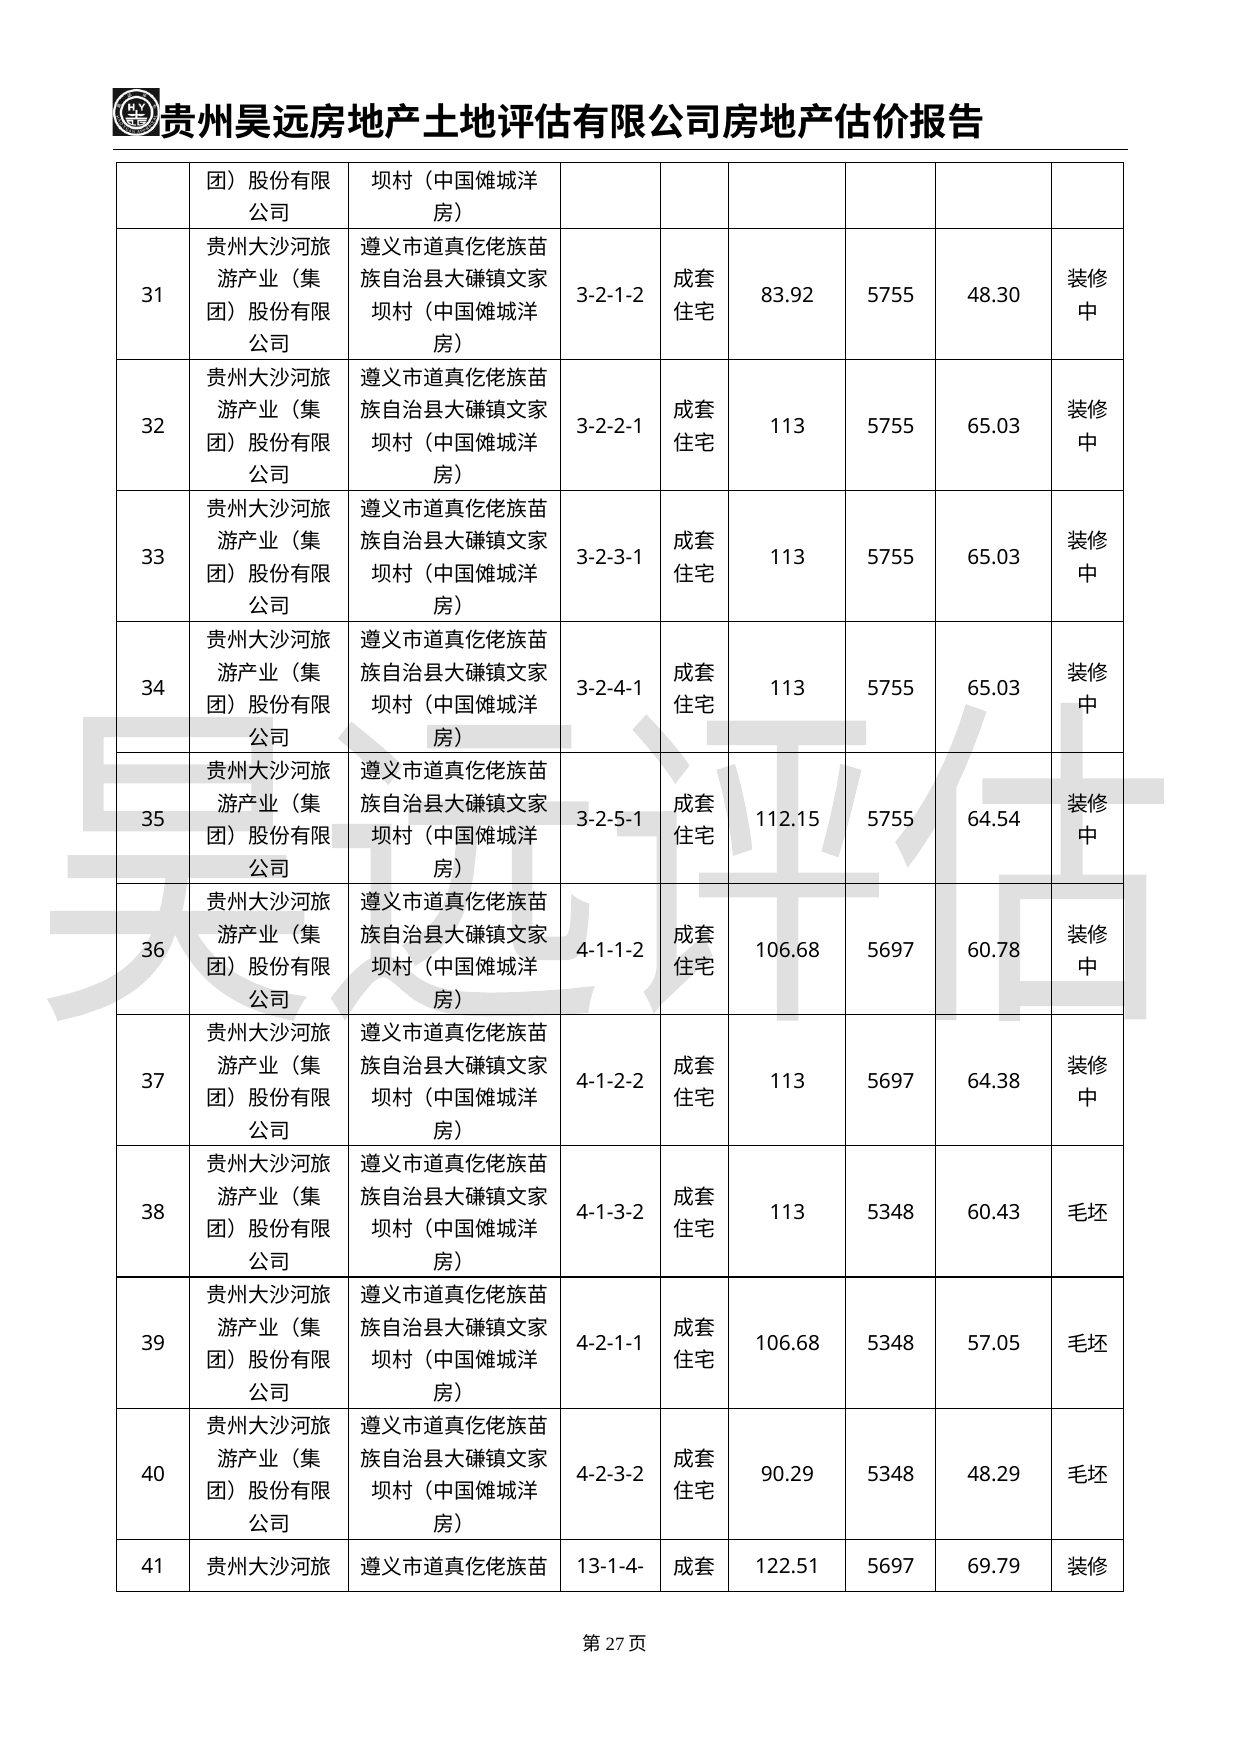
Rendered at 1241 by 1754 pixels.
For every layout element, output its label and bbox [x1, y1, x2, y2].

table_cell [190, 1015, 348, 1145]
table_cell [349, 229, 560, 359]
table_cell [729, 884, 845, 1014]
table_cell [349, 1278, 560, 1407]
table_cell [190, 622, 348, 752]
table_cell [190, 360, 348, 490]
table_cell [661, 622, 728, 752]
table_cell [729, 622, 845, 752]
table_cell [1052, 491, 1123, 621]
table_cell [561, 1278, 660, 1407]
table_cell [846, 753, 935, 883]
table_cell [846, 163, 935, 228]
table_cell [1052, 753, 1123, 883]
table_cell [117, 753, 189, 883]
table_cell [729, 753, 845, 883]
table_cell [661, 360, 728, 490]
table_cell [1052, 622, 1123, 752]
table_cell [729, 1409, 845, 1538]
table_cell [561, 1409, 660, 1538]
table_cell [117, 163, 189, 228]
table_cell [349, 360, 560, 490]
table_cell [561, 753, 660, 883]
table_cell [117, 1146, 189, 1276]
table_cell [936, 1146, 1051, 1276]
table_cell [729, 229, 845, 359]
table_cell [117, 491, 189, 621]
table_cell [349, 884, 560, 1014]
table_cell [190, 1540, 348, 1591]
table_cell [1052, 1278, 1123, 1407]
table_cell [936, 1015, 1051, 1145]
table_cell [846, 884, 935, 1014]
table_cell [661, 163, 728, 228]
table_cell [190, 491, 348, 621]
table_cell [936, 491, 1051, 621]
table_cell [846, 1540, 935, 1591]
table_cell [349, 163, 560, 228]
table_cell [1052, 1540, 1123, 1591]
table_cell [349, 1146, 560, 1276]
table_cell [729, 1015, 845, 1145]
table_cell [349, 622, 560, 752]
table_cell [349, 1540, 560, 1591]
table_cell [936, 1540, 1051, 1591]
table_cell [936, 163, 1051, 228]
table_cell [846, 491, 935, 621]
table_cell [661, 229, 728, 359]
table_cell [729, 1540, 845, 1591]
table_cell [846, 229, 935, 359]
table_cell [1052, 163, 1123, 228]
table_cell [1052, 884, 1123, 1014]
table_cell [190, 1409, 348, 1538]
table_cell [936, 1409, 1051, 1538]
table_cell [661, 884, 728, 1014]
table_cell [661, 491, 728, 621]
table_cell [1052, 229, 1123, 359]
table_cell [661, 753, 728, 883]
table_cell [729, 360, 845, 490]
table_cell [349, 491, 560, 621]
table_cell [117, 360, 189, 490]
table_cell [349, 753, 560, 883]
picture [112, 88, 160, 136]
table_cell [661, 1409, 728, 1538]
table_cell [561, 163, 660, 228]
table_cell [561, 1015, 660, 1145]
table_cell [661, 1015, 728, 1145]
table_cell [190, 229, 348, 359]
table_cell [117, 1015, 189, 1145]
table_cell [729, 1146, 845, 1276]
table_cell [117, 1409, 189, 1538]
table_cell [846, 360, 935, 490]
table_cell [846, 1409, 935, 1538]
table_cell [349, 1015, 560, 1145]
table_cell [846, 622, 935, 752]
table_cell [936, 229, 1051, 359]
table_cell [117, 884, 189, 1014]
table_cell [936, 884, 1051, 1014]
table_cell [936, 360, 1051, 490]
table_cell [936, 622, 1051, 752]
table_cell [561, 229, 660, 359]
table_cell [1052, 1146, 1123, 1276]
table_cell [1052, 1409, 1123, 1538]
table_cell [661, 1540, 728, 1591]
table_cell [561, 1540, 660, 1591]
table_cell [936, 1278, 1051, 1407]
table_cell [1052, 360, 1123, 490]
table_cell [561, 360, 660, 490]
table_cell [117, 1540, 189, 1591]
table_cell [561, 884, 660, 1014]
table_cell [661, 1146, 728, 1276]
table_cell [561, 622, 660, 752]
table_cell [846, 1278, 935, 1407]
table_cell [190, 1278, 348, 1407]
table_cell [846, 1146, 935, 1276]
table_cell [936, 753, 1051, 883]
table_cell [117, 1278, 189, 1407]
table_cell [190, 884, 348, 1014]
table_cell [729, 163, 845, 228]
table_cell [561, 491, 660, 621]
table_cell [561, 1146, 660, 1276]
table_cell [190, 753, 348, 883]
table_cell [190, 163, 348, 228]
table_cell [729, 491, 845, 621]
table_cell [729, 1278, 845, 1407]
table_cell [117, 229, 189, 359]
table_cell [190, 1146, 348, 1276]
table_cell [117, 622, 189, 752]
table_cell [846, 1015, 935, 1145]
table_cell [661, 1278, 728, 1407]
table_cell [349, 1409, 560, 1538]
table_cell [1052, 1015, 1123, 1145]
